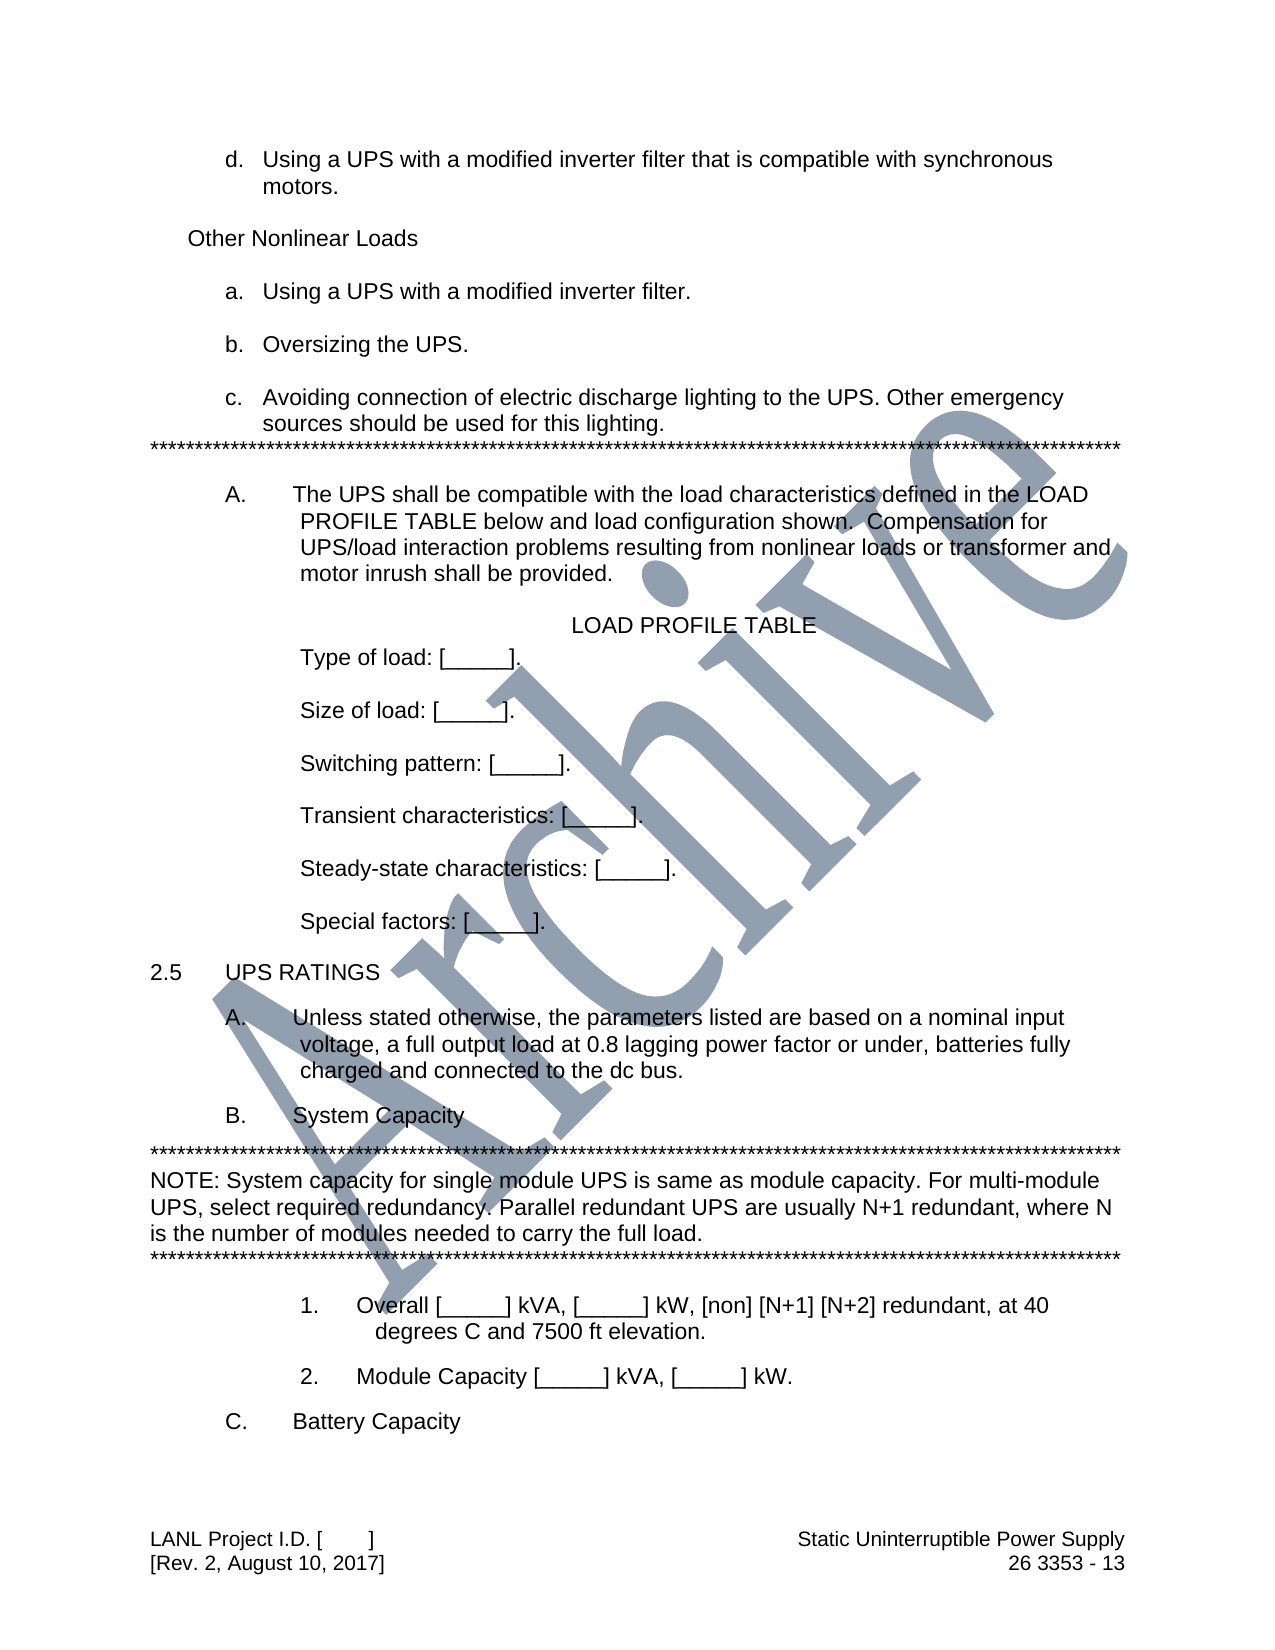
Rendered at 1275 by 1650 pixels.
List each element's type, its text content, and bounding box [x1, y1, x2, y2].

list Size of load: [_____]. [300, 697, 1125, 723]
text c. Avoiding connection of electric discharge lighting to the UPS. Other emergency sources should be used for this lighting. [225, 383, 1125, 436]
subtitle The UPS shall be compatible with the load characteristics defined in the LOAD PROFILE TABLE below and load configuration shown. Compensation for UPS/load interaction problems resulting from nonlinear loads or transformer and motor inrush shall be provided. [225, 481, 1125, 587]
subtitle UPS RATINGS [150, 959, 1125, 986]
subtitle Unless stated otherwise, the parameters listed are based on a nominal input voltage, a full output load at 0.8 lagging power factor or under, batteries fully charged and connected to the dc bus. [225, 1004, 1125, 1083]
list Transient characteristics: [_____]. [300, 802, 1125, 829]
text NOTE: System capacity for single module UPS is same as module capacity. For multi-module UPS, select required redundancy. Parallel redundant UPS are usually N+1 redundant, where N is the number of modules needed to carry the full load. ************************************************************************************************************* [150, 1167, 1125, 1273]
subtitle System Capacity [225, 1102, 1125, 1128]
list Type of load: [_____]. [300, 644, 1125, 671]
text ************************************************************************************************************* [150, 436, 1125, 463]
text d. Using a UPS with a modified inverter filter that is compatible with synchronous motors. [225, 146, 1125, 199]
subtitle Battery Capacity [225, 1408, 1125, 1434]
subtitle Module Capacity [_____] kVA, [_____] kW. [300, 1363, 1125, 1389]
list Steady-state characteristics: [_____]. [300, 855, 1125, 882]
subtitle LOAD PROFILE TABLE [262, 612, 1125, 638]
text ************************************************************************************************************* [150, 1141, 1125, 1167]
subtitle Overall [_____] kVA, [_____] kW, [non] [N+1] [N+2] redundant, at 40 degrees C and 7500 ft elevation. [300, 1292, 1125, 1344]
list Switching pattern: [_____]. [300, 750, 1125, 776]
text b. Oversizing the UPS. [225, 331, 1125, 357]
list Special factors: [_____]. [300, 908, 1125, 934]
text Other Nonlinear Loads [187, 225, 1125, 252]
text a. Using a UPS with a modified inverter filter. [225, 278, 1125, 304]
